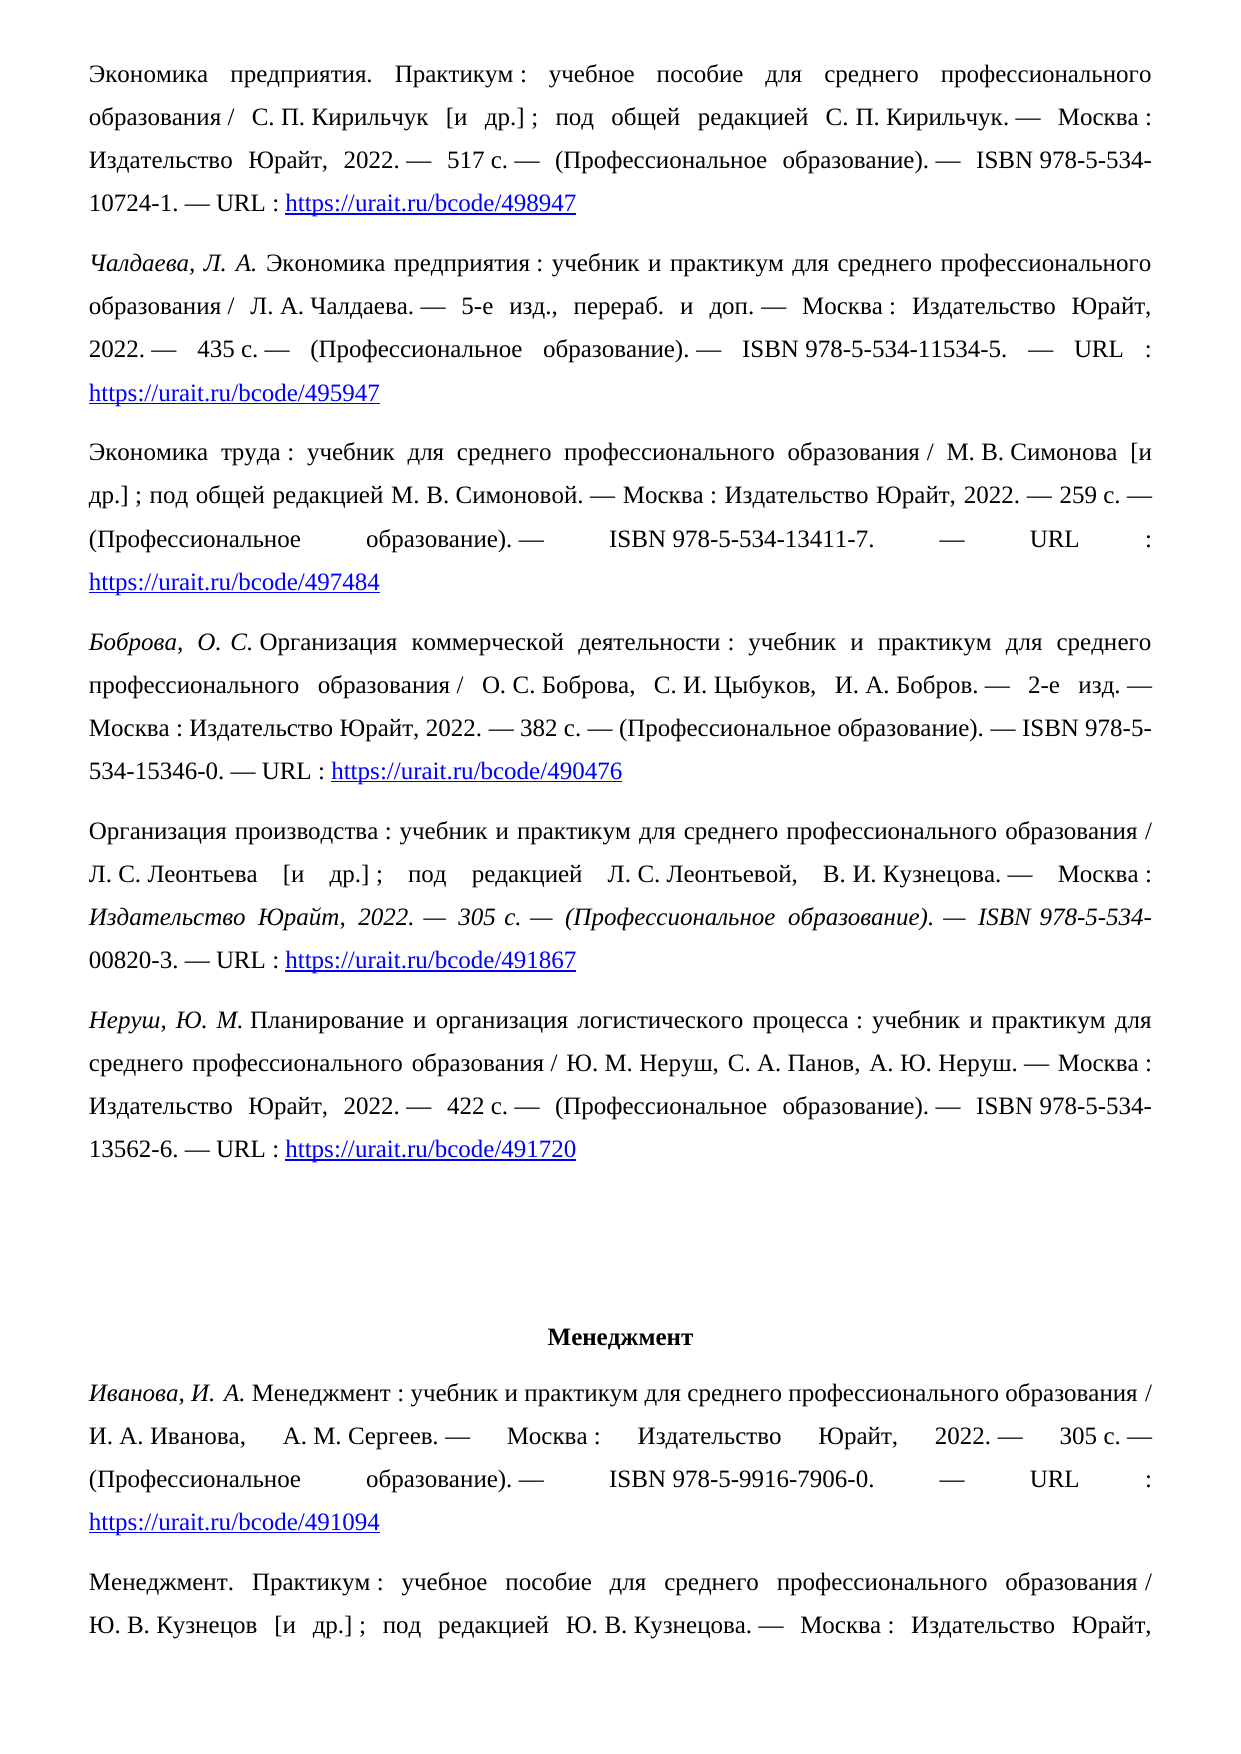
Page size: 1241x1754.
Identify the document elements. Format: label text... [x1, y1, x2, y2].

text Экономика труда : учебник для среднего профессионального образования / М. В. Симонова [и др.] ; под общей редакцией М. В. Симоновой. — Москва : Издательство Юрайт, 2022. — 259 с. — (Профессиональное образование). — ISBN 978-5-534-13411-7. — URL : https://urait.ru/bcode/497484 [89, 437, 1152, 596]
text Неруш, Ю. М. Планирование и организация логистического процесса : учебник и практикум для среднего профессионального образования / Ю. М. Неруш, С. А. Панов, А. Ю. Неруш. — Москва : Издательство Юрайт, 2022. — 422 с. — (Профессиональное образование). — ISBN 978-5-534-13562-6. — URL : https://urait.ru/bcode/491720 [89, 1005, 1152, 1163]
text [89, 1567, 1152, 1639]
text Боброва, О. С. Организация коммерческой деятельности : учебник и практикум для среднего профессионального образования / О. С. Боброва, С. И. Цыбуков, И. А. Бобров. — 2-е изд. — Москва : Издательство Юрайт, 2022. — 382 с. — (Профессиональное образование). — ISBN 978-5-534-15346-0. — URL : https://urait.ru/bcode/490476 [89, 627, 1152, 785]
text Иванова, И. А. Менеджмент : учебник и практикум для среднего профессионального образования / И. А. Иванова, А. М. Сергеев. — Москва : Издательство Юрайт, 2022. — 305 с. — (Профессиональное образование). — ISBN 978-5-9916-7906-0. — URL : https://urait.ru/bcode/491094 [89, 1378, 1152, 1536]
subtitle Менеджмент [89, 1322, 1152, 1351]
text Экономика предприятия. Практикум : учебное пособие для среднего профессионального образования / С. П. Кирильчук [и др.] ; под общей редакцией С. П. Кирильчук. — Москва : Издательство Юрайт, 2022. — 517 с. — (Профессиональное образование). — ISBN 978-5-534-10724-1. — URL : https://urait.ru/bcode/498947 [89, 59, 1152, 217]
text Организация производства : учебник и практикум для среднего профессионального образования / Л. С. Леонтьева [и др.] ; под редакцией Л. С. Леонтьевой, В. И. Кузнецова. — Москва : Издательство Юрайт, 2022. — 305 с. — (Профессиональное образование). — ISBN 978-5-534-00820-3. — URL : https://urait.ru/bcode/491867 [89, 816, 1152, 974]
text Чалдаева, Л. А. Экономика предприятия : учебник и практикум для среднего профессионального образования / Л. А. Чалдаева. — 5-е изд., перераб. и доп. — Москва : Издательство Юрайт, 2022. — 435 с. — (Профессиональное образование). — ISBN 978-5-534-11534-5. — URL : https://urait.ru/bcode/495947 [89, 248, 1152, 406]
